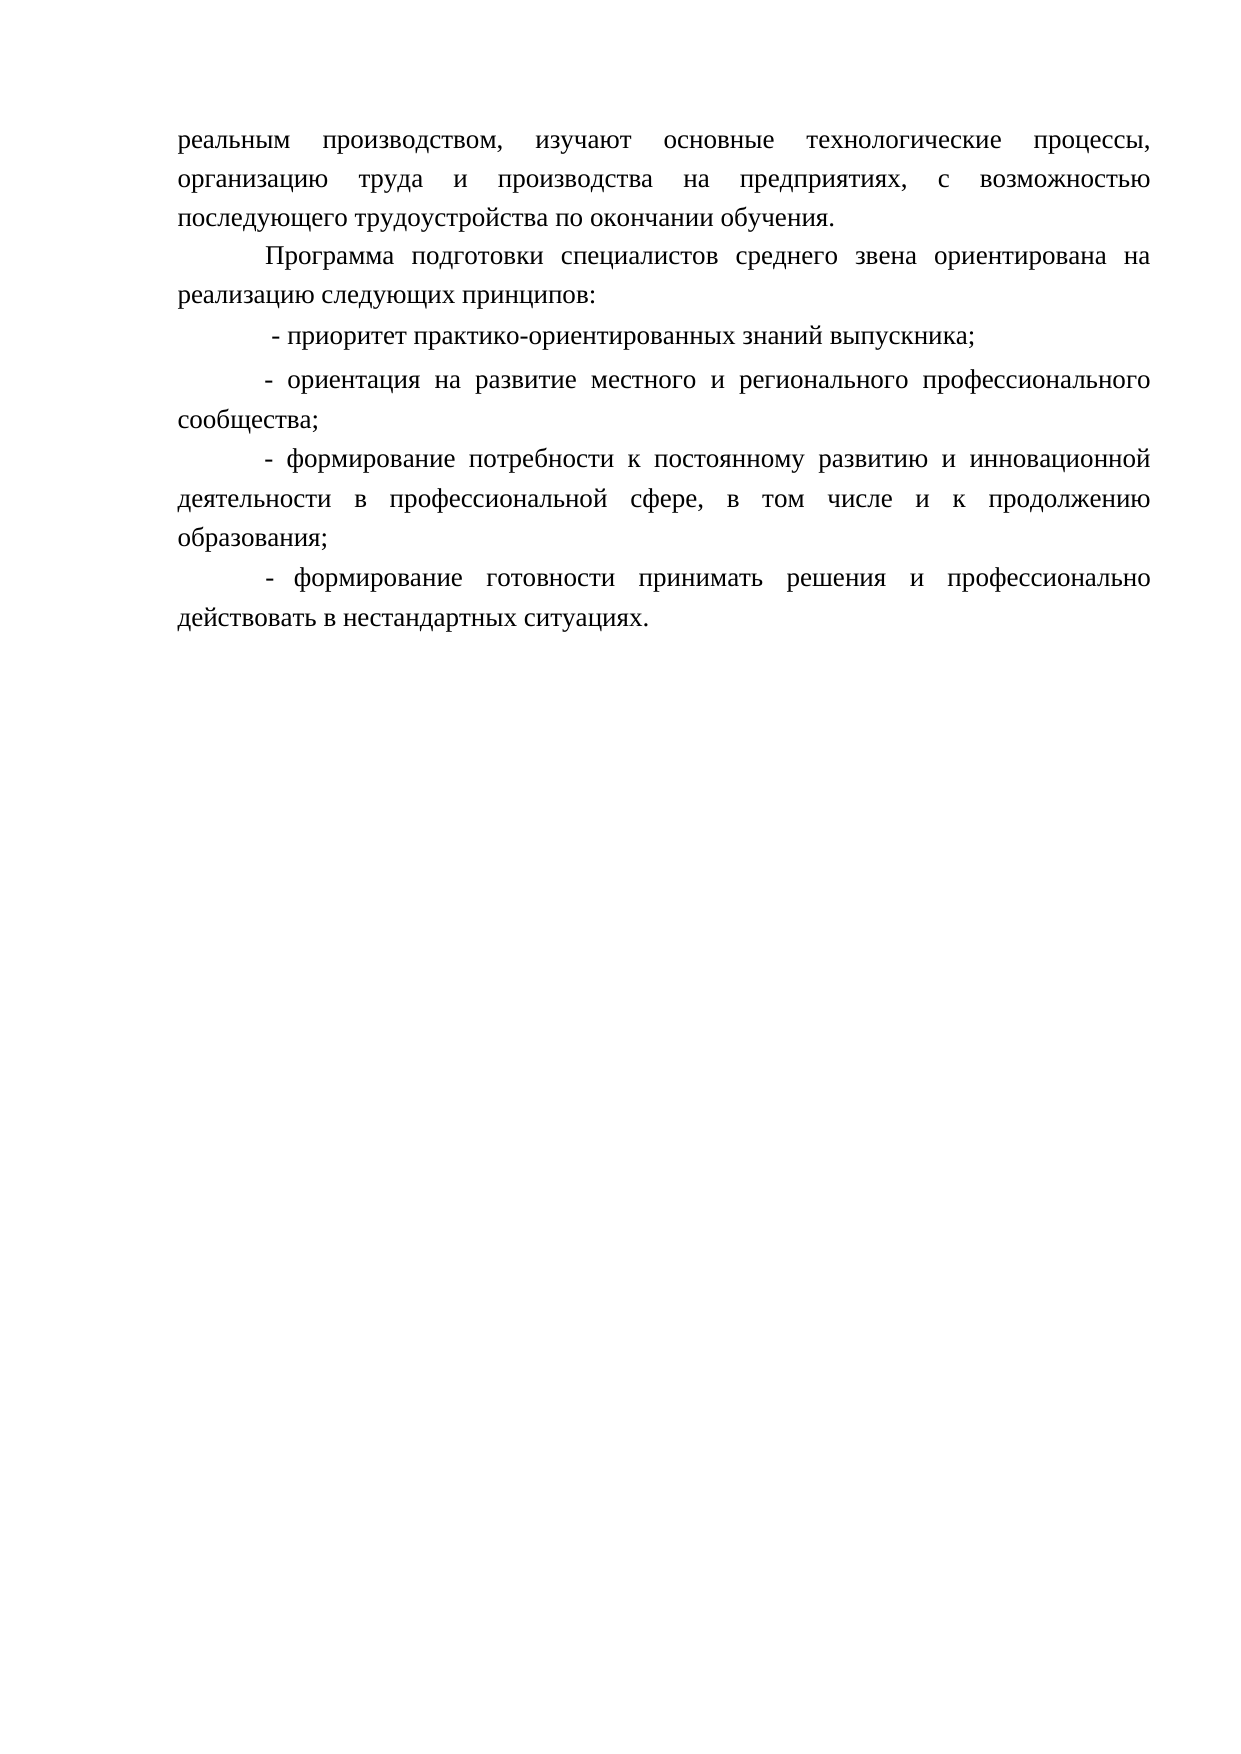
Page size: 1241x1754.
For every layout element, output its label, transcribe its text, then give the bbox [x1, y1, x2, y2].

text - приоритет практико-ориентированных знаний выпускника; [271, 319, 1152, 350]
text - формирование потребности к постоянному развитию и инновационной деятельности в профессиональной сфере, в том числе и к продолжению образования; [177, 436, 1152, 554]
text Программа подготовки специалистов среднего звена ориентирована на реализацию следующих принципов: [177, 234, 1152, 311]
text - формирование готовности принимать решения и профессионально действовать в нестандартных ситуациях. [177, 555, 1152, 634]
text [177, 118, 1152, 234]
text - ориентация на развитие местного и регионального профессионального сообщества; [177, 357, 1152, 436]
